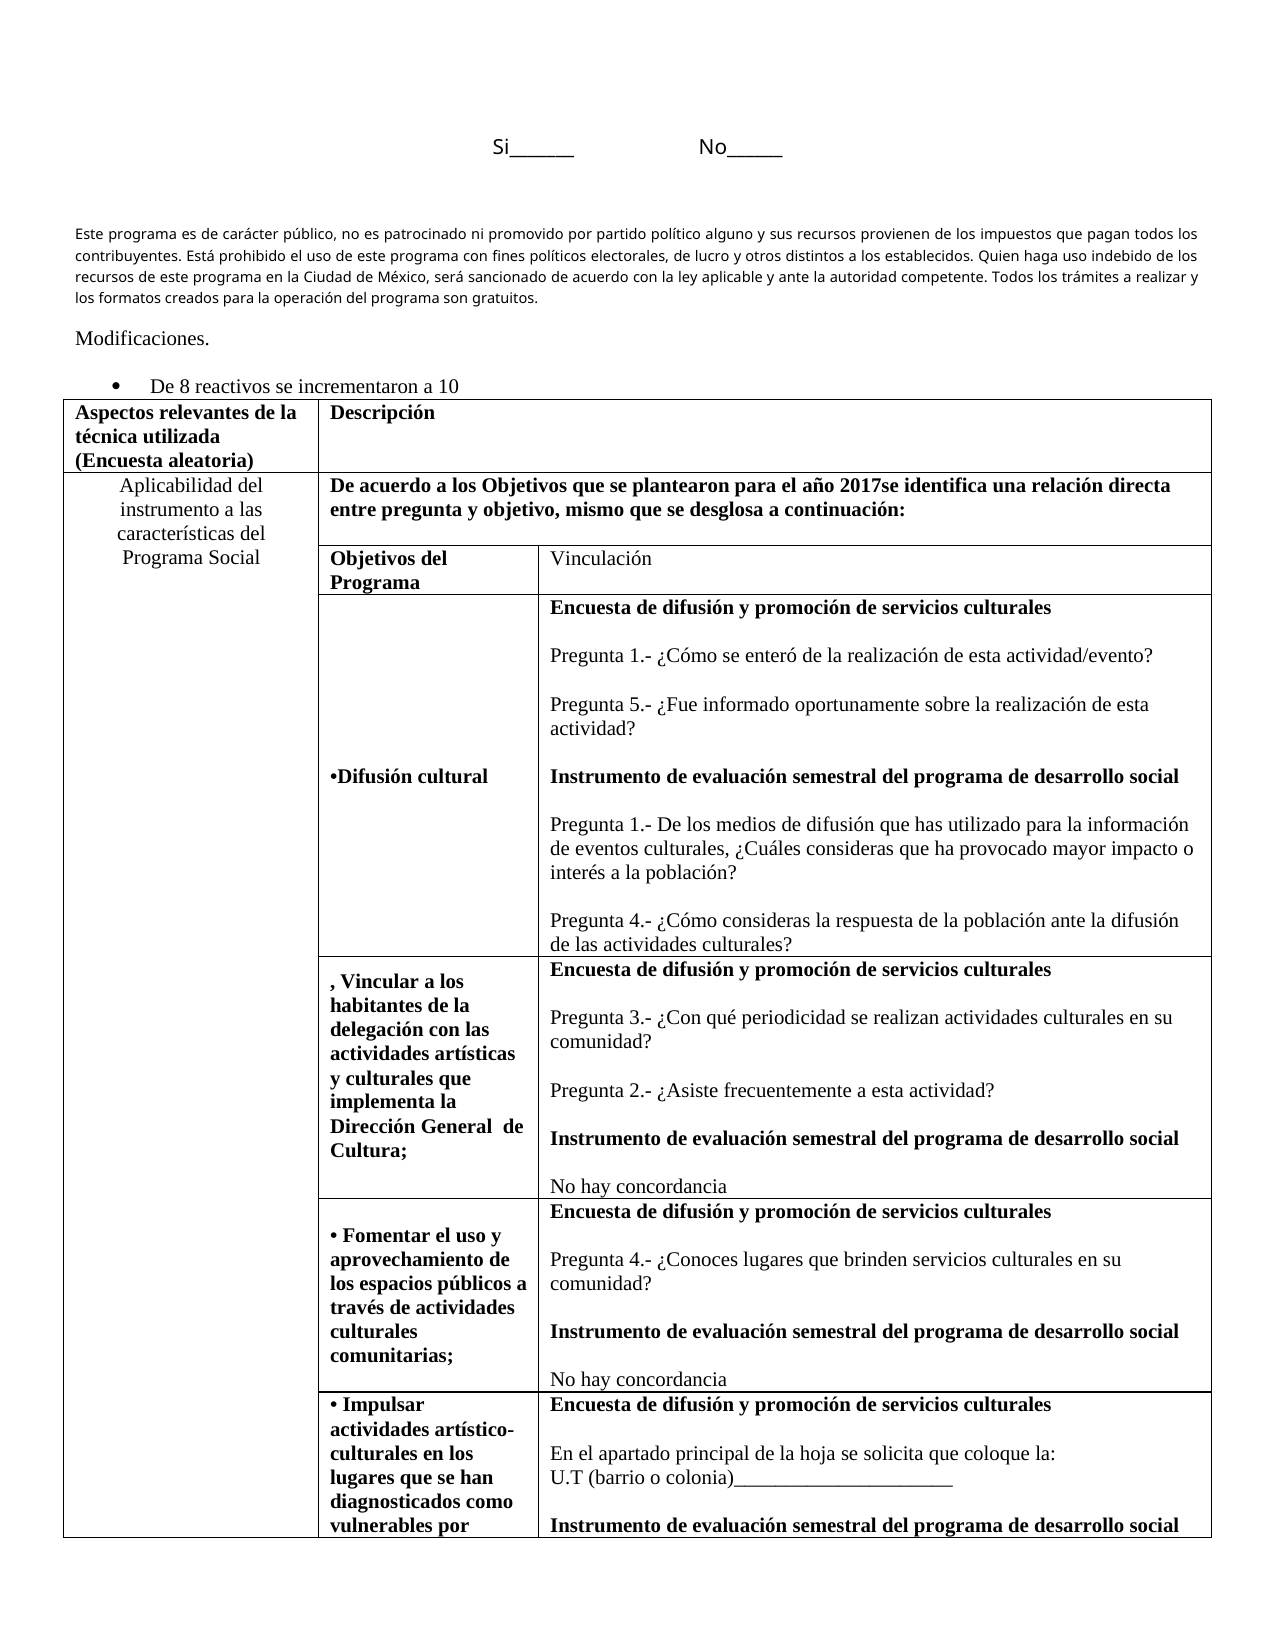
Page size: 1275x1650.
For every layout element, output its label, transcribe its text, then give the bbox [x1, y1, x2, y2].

table_cell Vinculación [539, 546, 1211, 594]
table_cell •Difusión cultural [319, 595, 538, 956]
table_cell Encuesta de difusión y promoción de servicios culturales Pregunta 4.- ¿Conoces lugares que brinden servicios culturales en su comunidad? Instrumento de evaluación semestral del programa de desarrollo social No hay concordancia [539, 1199, 1211, 1391]
text Este programa es de carácter público, no es patrocinado ni promovido por partido político alguno y sus recursos provienen de los impuestos que pagan todos los contribuyentes. Está prohibido el uso de este programa con fines políticos electorales, de lucro y otros distintos a los establecidos. Quien haga uso indebido de los recursos de este programa en la Ciudad de México, será sancionado de acuerdo con la ley aplicable y ante la autoridad competente. Todos los trámites a realizar y los formatos creados para la operación del programa son gratuitos. [75, 224, 1200, 308]
table_cell Encuesta de difusión y promoción de servicios culturales Pregunta 1.- ¿Cómo se enteró de la realización de esta actividad/evento? Pregunta 5.- ¿Fue informado oportunamente sobre la realización de esta actividad? Instrumento de evaluación semestral del programa de desarrollo social Pregunta 1.- De los medios de difusión que has utilizado para la información de eventos culturales, ¿Cuáles consideras que ha provocado mayor impacto o interés a la población? Pregunta 4.- ¿Cómo consideras la respuesta de la población ante la difusión de las actividades culturales? [539, 595, 1211, 956]
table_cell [319, 1393, 538, 1537]
table_header Aspectos relevantes de la técnica utilizada (Encuesta aleatoria) [64, 400, 318, 472]
list De 8 reactivos se incrementaron a 10 [112, 374, 1200, 398]
table_cell , Vincular a los habitantes de la delegación con las actividades artísticas y culturales que implementa la Dirección General de Cultura; [319, 957, 538, 1198]
text Modificaciones. [75, 326, 1200, 350]
table_cell • Fomentar el uso y aprovechamiento de los espacios públicos a través de actividades culturales comunitarias; [319, 1199, 538, 1391]
table_header Descripción [319, 400, 1211, 472]
table_cell Objetivos del Programa [319, 546, 538, 594]
table_cell De acuerdo a los Objetivos que se plantearon para el año 2017se identifica una relación directa entre pregunta y objetivo, mismo que se desglosa a continuación: [319, 473, 1211, 545]
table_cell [539, 1393, 1211, 1537]
table_cell Encuesta de difusión y promoción de servicios culturales Pregunta 3.- ¿Con qué periodicidad se realizan actividades culturales en su comunidad? Pregunta 2.- ¿Asiste frecuentemente a esta actividad? Instrumento de evaluación semestral del programa de desarrollo social No hay concordancia [539, 957, 1211, 1198]
table_cell Aplicabilidad del instrumento a las características del Programa Social [64, 473, 318, 1537]
text Si_______ No______ [75, 132, 1200, 160]
